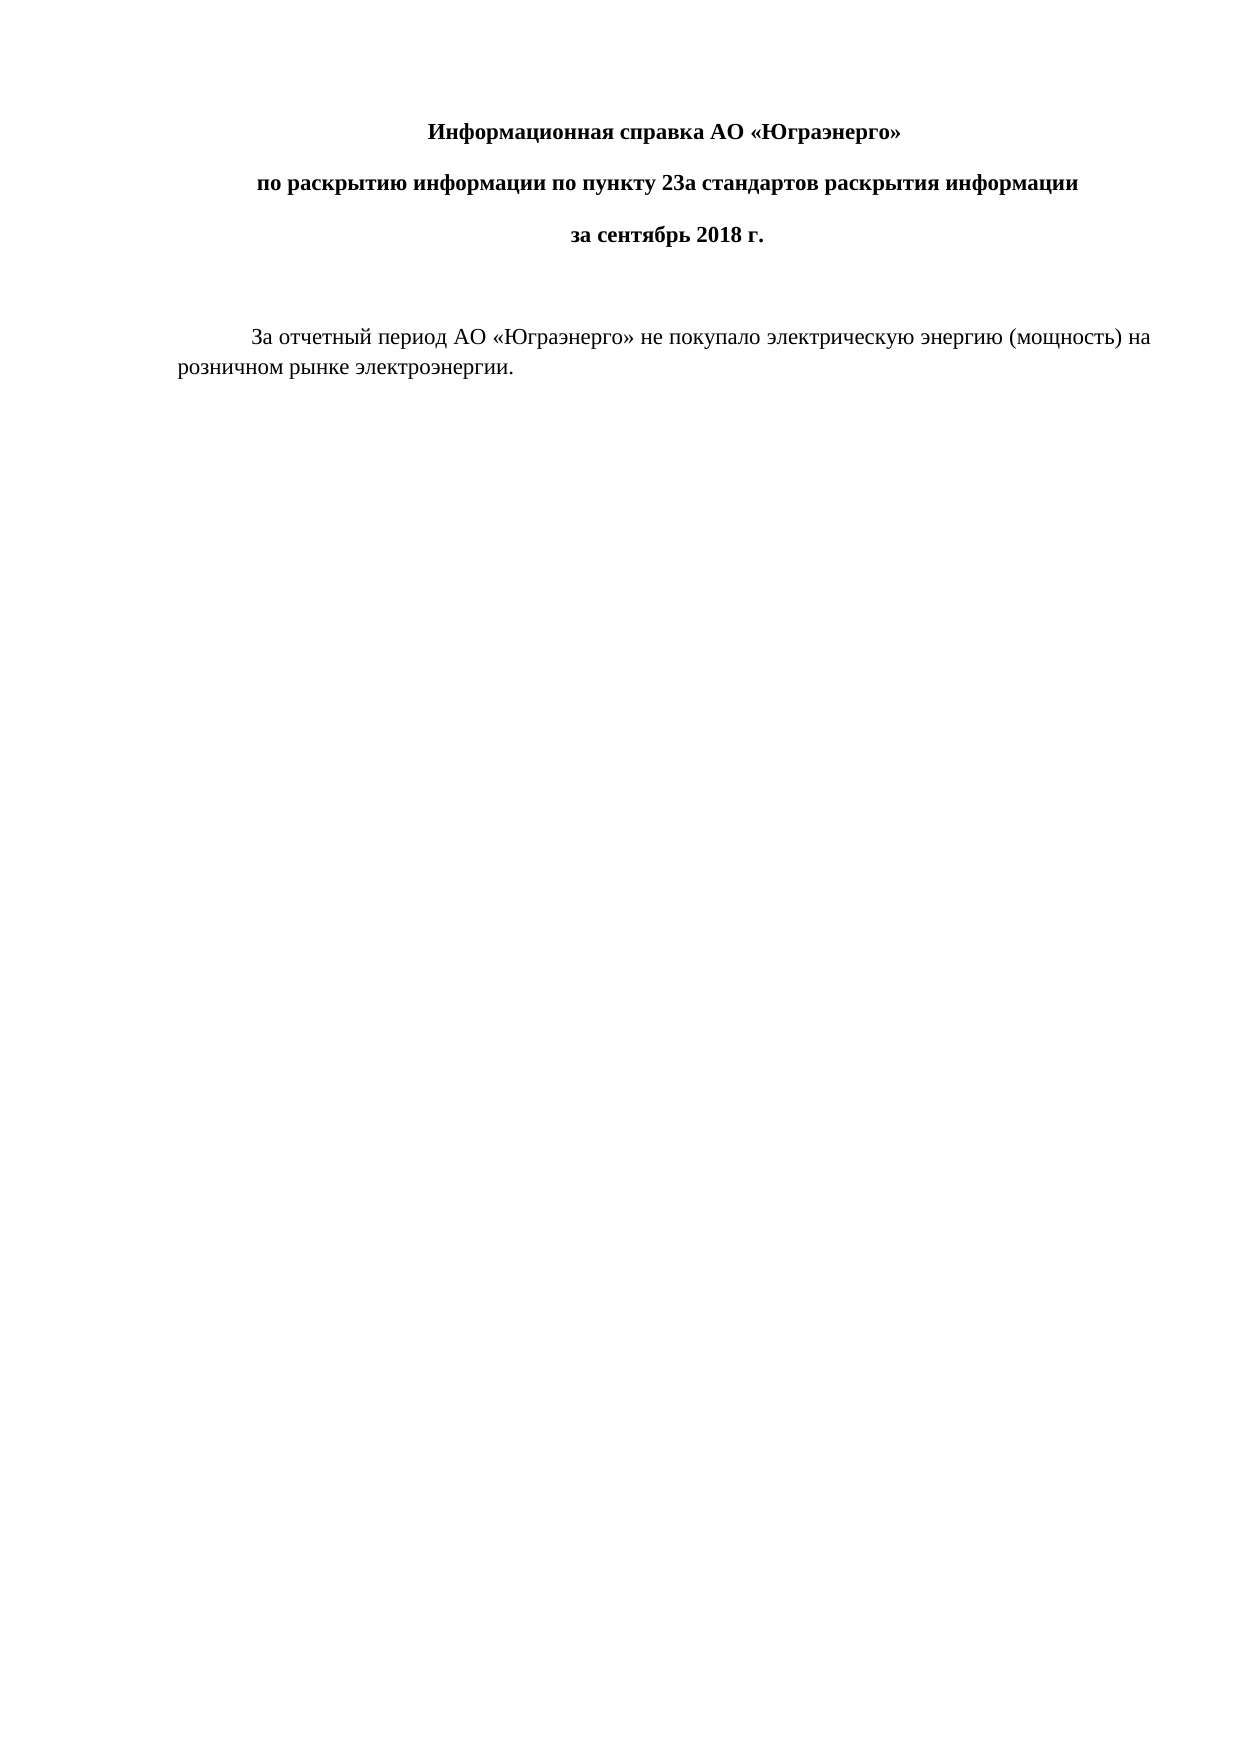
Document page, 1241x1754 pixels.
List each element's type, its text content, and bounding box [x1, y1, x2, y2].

text за сентябрь 2018 г. [177, 221, 1152, 247]
text по раскрытию информации по пункту 23а стандартов раскрытия информации [177, 169, 1152, 196]
text Информационная справка АО «Юграэнерго» [177, 118, 1152, 144]
text За отчетный период АО «Юграэнерго» не покупало электрическую энергию (мощность) на розничном рынке электроэнергии. [177, 323, 1152, 379]
